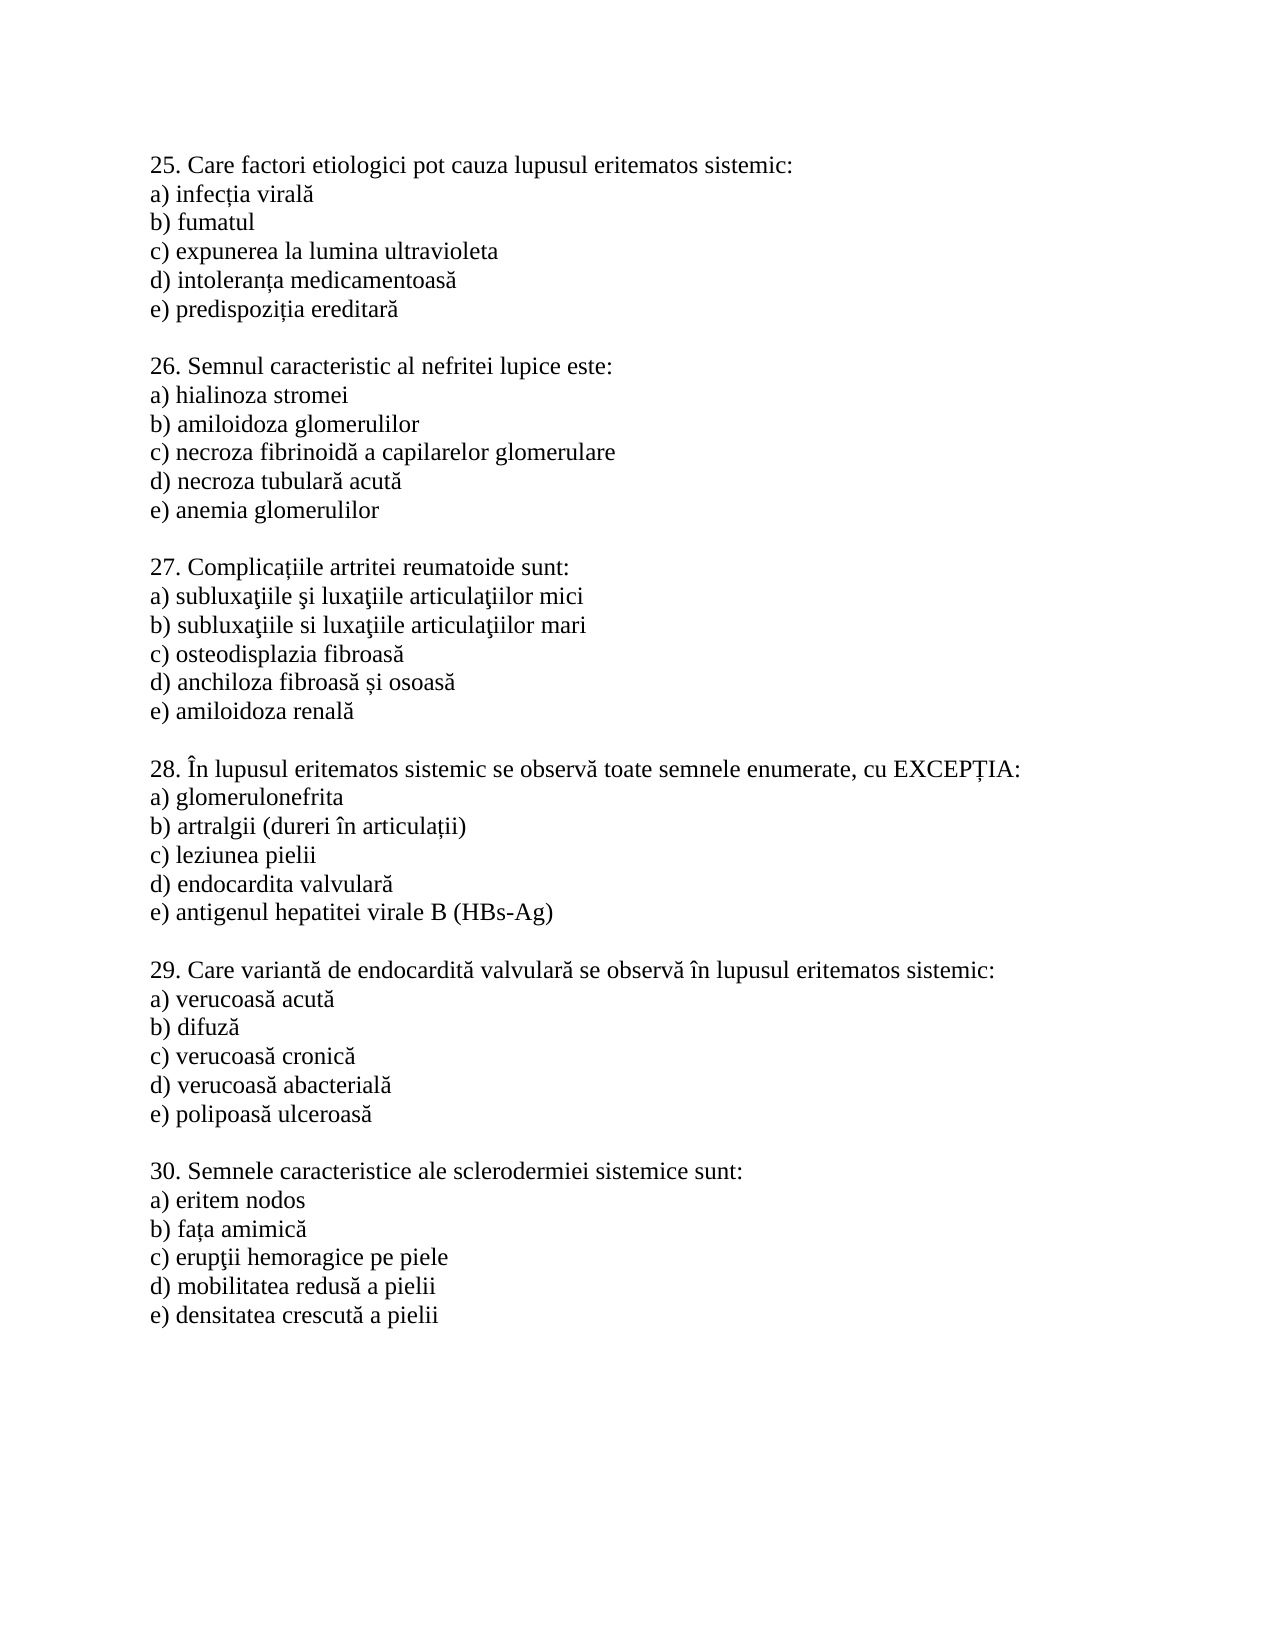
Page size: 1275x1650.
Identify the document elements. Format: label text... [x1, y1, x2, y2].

text a) subluxaţiile şi luxaţiile articulaţiilor mici [150, 581, 1125, 610]
text c) osteodisplazia fibroasă [150, 639, 1125, 667]
text e) amiloidoza renală [150, 696, 1125, 725]
text 26. Semnul caracteristic al nefritei lupice este: [150, 351, 1125, 380]
text a) verucoasă acută [150, 984, 1125, 1012]
text e) anemia glomerulilor [150, 495, 1125, 524]
text b) artralgii (dureri în articulații) [150, 811, 1125, 840]
text e) antigenul hepatitei virale B (HBs-Ag) [150, 897, 1125, 926]
text 27. Complicațiile artritei reumatoide sunt: [150, 552, 1125, 581]
text 28. În lupusul eritematos sistemic se observă toate semnele enumerate, cu EXCEPȚIA: [150, 754, 1125, 782]
text c) necroza fibrinoidă a capilarelor glomerulare [150, 437, 1125, 466]
text c) verucoasă cronică [150, 1041, 1125, 1070]
text c) expunerea la lumina ultravioleta [150, 236, 1125, 265]
text a) hialinoza stromei [150, 380, 1125, 409]
text 30. Semnele caracteristice ale sclerodermiei sistemice sunt: [150, 1156, 1125, 1185]
text b) amiloidoza glomerulilor [150, 409, 1125, 437]
text d) necroza tubulară acută [150, 466, 1125, 495]
text b) difuză [150, 1012, 1125, 1041]
text d) anchiloza fibroasă și osoasă [150, 667, 1125, 696]
text e) predispoziția ereditară [150, 294, 1125, 322]
text b) fața amimică [150, 1214, 1125, 1242]
text a) glomerulonefrita [150, 782, 1125, 811]
text 29. Care variantă de endocardită valvulară se observă în lupusul eritematos sistemic: [150, 955, 1125, 984]
text d) verucoasă abacterială [150, 1070, 1125, 1099]
text d) intoleranța medicamentoasă [150, 265, 1125, 294]
text e) polipoasă ulceroasă [150, 1099, 1125, 1127]
text 25. Care factori etiologici pot cauza lupusul eritematos sistemic: [150, 150, 1125, 179]
text e) densitatea crescută a pielii [150, 1300, 1125, 1329]
text c) erupţii hemoragice pe piele [150, 1242, 1125, 1271]
text a) eritem nodos [150, 1185, 1125, 1214]
text b) subluxaţiile si luxaţiile articulaţiilor mari [150, 610, 1125, 639]
text c) leziunea pielii [150, 840, 1125, 869]
text d) mobilitatea redusă a pielii [150, 1271, 1125, 1300]
text a) infecția virală [150, 179, 1125, 207]
text d) endocardita valvulară [150, 869, 1125, 897]
text b) fumatul [150, 207, 1125, 236]
